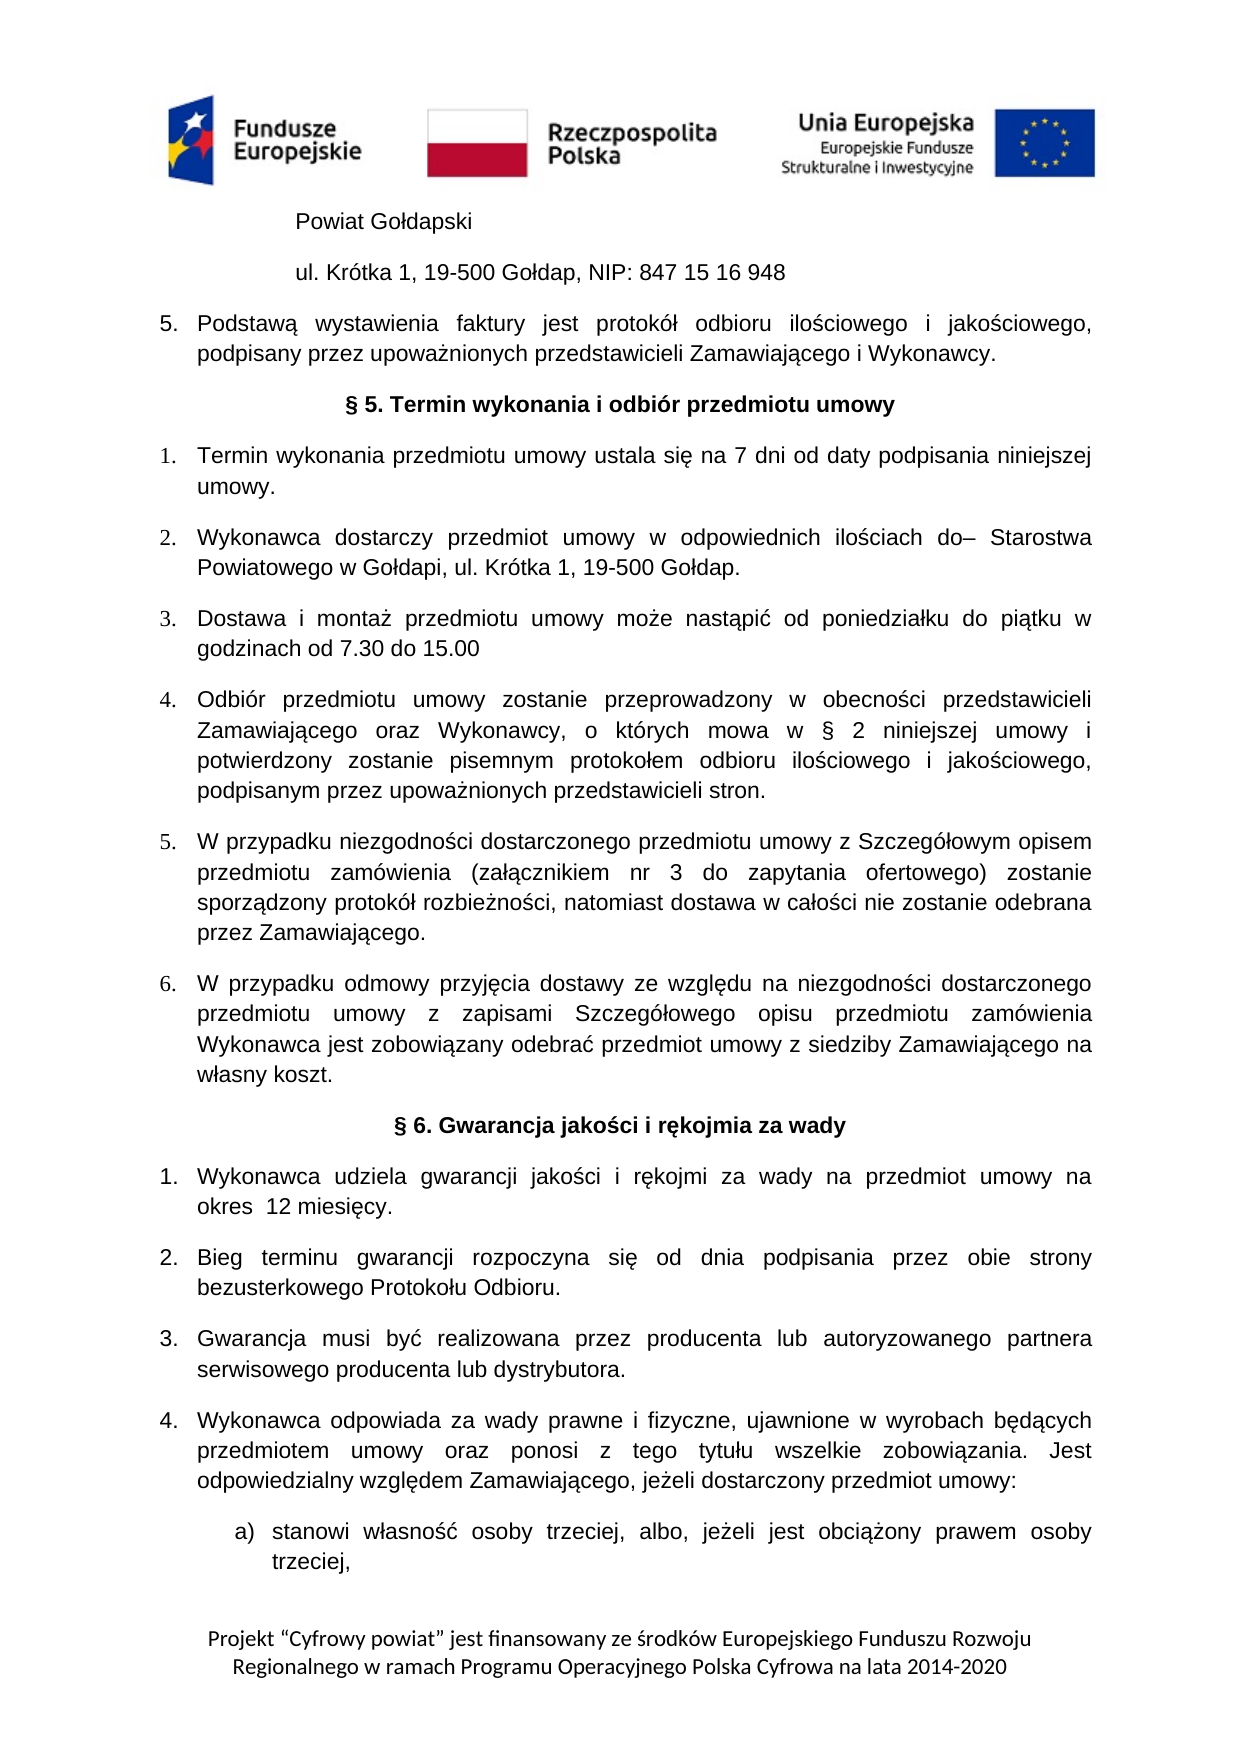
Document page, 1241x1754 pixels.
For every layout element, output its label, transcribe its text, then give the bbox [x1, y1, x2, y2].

list Gwarancja musi być realizowana przez producenta lub autoryzowanego partnera serwisowego producenta lub dystrybutora. [159, 1325, 1093, 1382]
text ul. Krótka 1, 19-500 Gołdap, NIP: 847 15 16 948 [295, 259, 1093, 285]
list Dostawa i montaż przedmiotu umowy może nastąpić od poniedziałku do piątku w godzinach od 7.30 do 15.00 [159, 605, 1093, 662]
list Wykonawca dostarczy przedmiot umowy w odpowiednich ilościach do– Starostwa Powiatowego w Gołdapi, ul. Krótka 1, 19-500 Gołdap. [159, 524, 1093, 580]
list W przypadku niezgodności dostarczonego przedmiotu umowy z Szczegółowym opisem przedmiotu zamówienia (załącznikiem nr 3 do zapytania ofertowego) zostanie sporządzony protokół rozbieżności, natomiast dostawa w całości nie zostanie odebrana przez Zamawiającego. [159, 828, 1093, 945]
list W przypadku odmowy przyjęcia dostawy ze względu na niezgodności dostarczonego przedmiotu umowy z zapisami Szczegółowego opisu przedmiotu zamówienia Wykonawca jest zobowiązany odebrać przedmiot umowy z siedziby Zamawiającego na własny koszt. [159, 970, 1093, 1087]
list Odbiór przedmiotu umowy zostanie przeprowadzony w obecności przedstawicieli Zamawiającego oraz Wykonawcy, o których mowa w § 2 niniejszej umowy i potwierdzony zostanie pisemnym protokołem odbioru ilościowego i jakościowego, podpisanym przez upoważnionych przedstawicieli stron. [159, 686, 1093, 803]
list Termin wykonania przedmiotu umowy ustala się na 7 dni od daty podpisania niniejszej umowy. [159, 442, 1093, 499]
list Wykonawca udziela gwarancji jakości i rękojmi za wady na przedmiot umowy na okres 12 miesięcy. [159, 1163, 1093, 1219]
text Powiat Gołdapski [295, 208, 1093, 234]
list stanowi własność osoby trzeciej, albo, jeżeli jest obciążony prawem osoby trzeciej, [234, 1518, 1093, 1574]
list Wykonawca odpowiada za wady prawne i fizyczne, ujawnione w wyrobach będących przedmiotem umowy oraz ponosi z tego tytułu wszelkie zobowiązania. Jest odpowiedzialny względem Zamawiającego, jeżeli dostarczony przedmiot umowy: [159, 1407, 1093, 1493]
text § 5. Termin wykonania i odbiór przedmiotu umowy [148, 391, 1093, 418]
picture [147, 73, 1117, 208]
text § 6. Gwarancja jakości i rękojmia za wady [148, 1112, 1093, 1138]
list Bieg terminu gwarancji rozpoczyna się od dnia podpisania przez obie strony bezusterkowego Protokołu Odbioru. [159, 1244, 1093, 1301]
list Podstawą wystawienia faktury jest protokół odbioru ilościowego i jakościowego, podpisany przez upoważnionych przedstawicieli Zamawiającego i Wykonawcy. [159, 310, 1093, 367]
